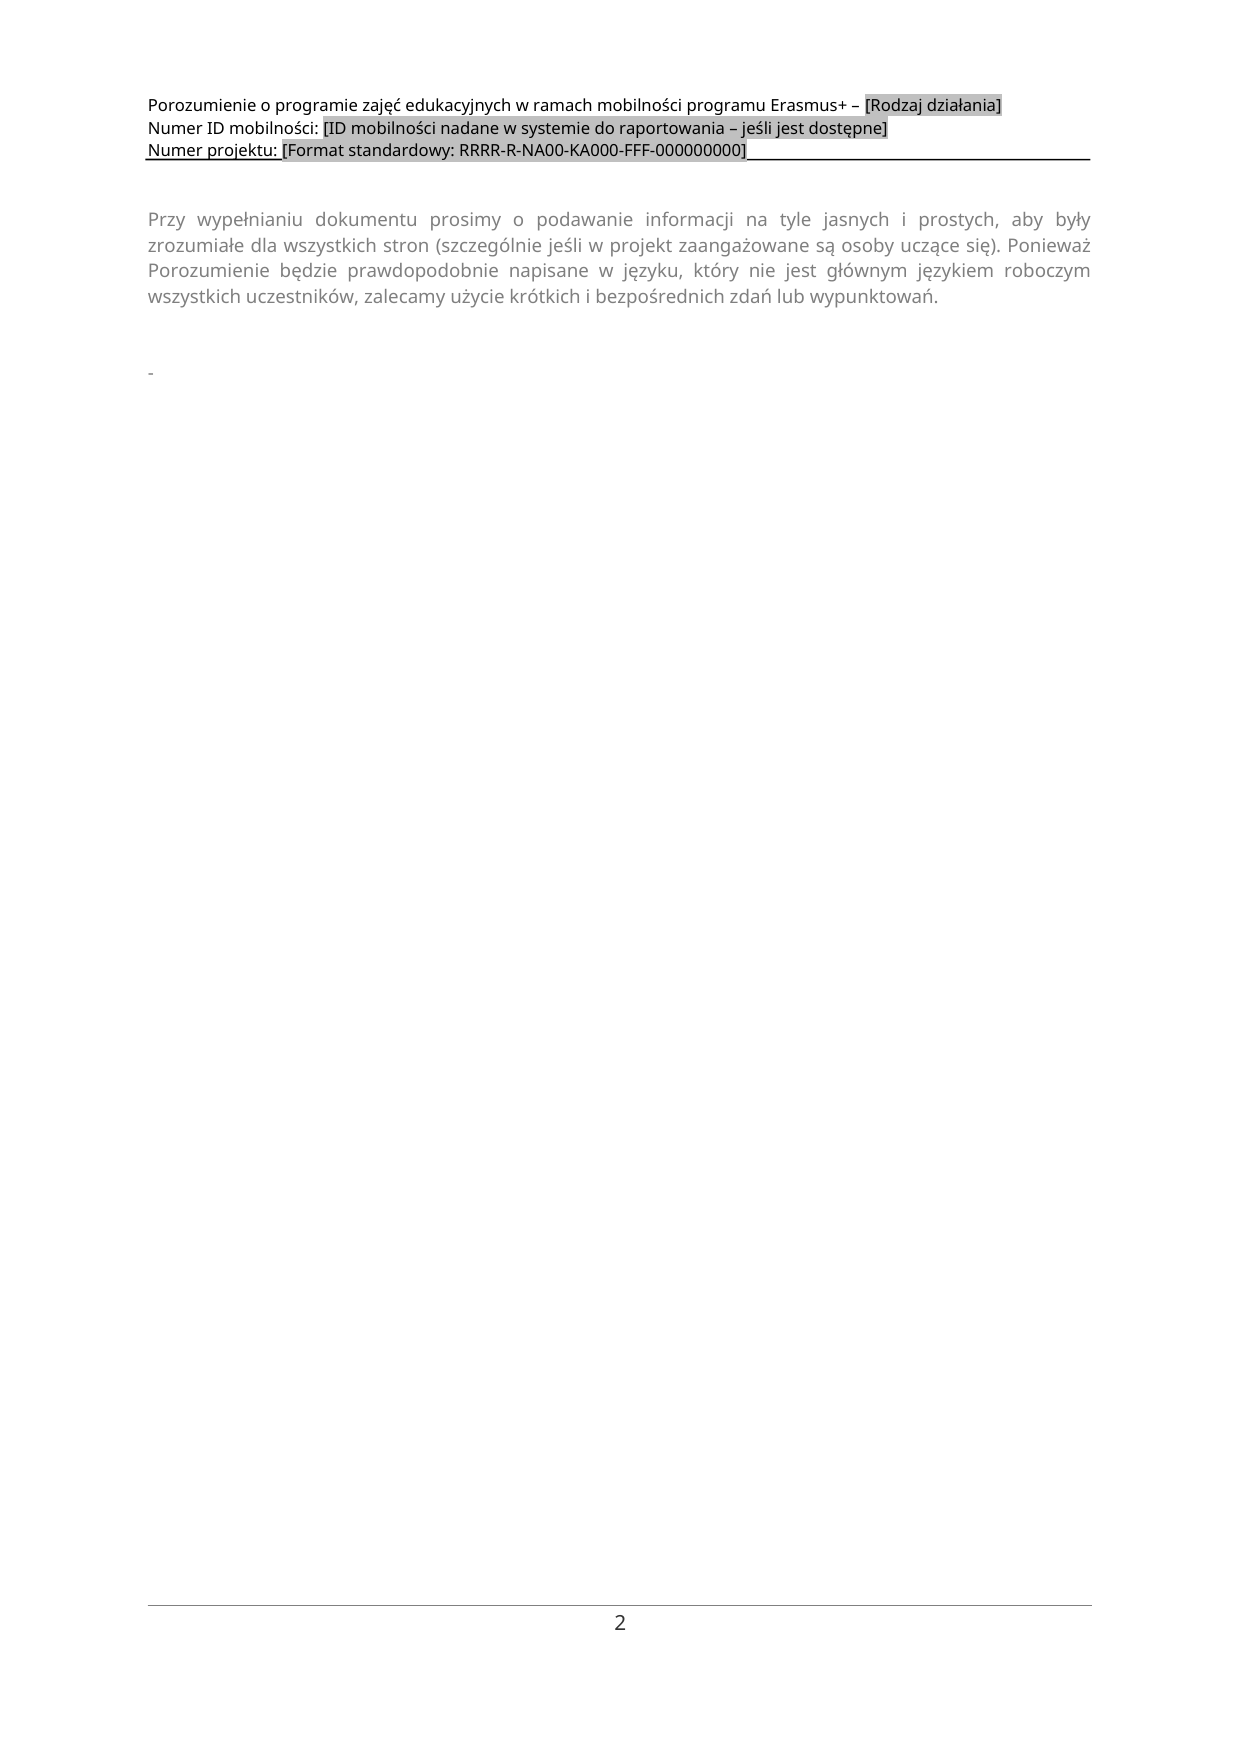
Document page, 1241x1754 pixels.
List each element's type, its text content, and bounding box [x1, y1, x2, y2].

text Przy wypełnianiu dokumentu prosimy o podawanie informacji na tyle jasnych i prostych, aby były zrozumiałe dla wszystkich stron (szczególnie jeśli w projekt zaangażowane są osoby uczące się). Ponieważ Porozumienie będzie prawdopodobnie napisane w języku, który nie jest głównym językiem roboczym wszystkich uczestników, zalecamy użycie krótkich i bezpośrednich zdań lub wypunktowań. [148, 207, 1092, 309]
